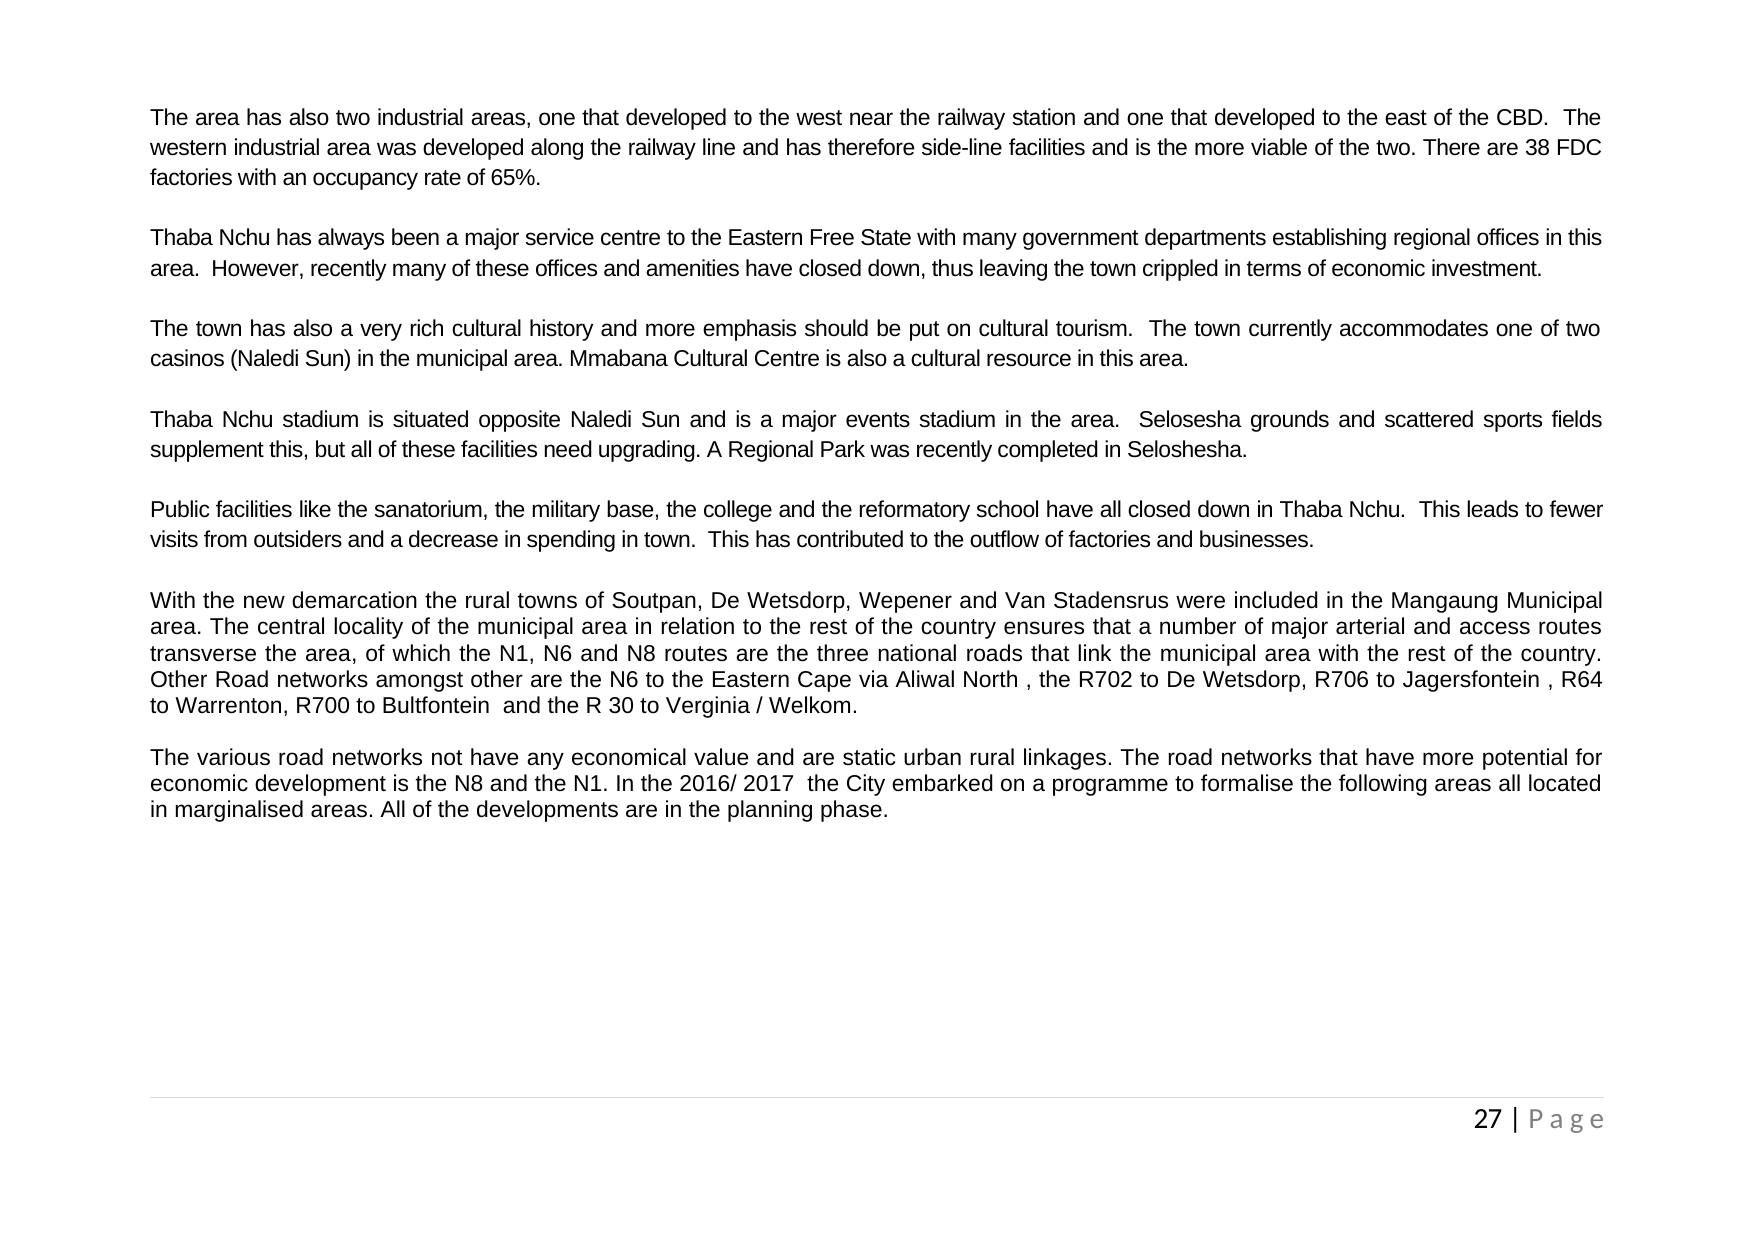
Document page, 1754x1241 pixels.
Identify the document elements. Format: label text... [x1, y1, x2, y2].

text The various road networks not have any economical value and are static urban rural linkages. The road networks that have more potential for economic development is the N8 and the N1. In the 2016/ 2017 the City embarked on a programme to formalise the following areas all located in marginalised areas. All of the developments are in the planning phase. [150, 744, 1604, 823]
text The area has also two industrial areas, one that developed to the west near the railway station and one that developed to the east of the CBD. The western industrial area was developed along the railway line and has therefore side-line facilities and is the more viable of the two. There are 38 FDC factories with an occupancy rate of 65%. [150, 103, 1604, 190]
text The town has also a very rich cultural history and more emphasis should be put on cultural tourism. The town currently accommodates one of two casinos (Naledi Sun) in the municipal area. Mmabana Cultural Centre is also a cultural resource in this area. [150, 315, 1604, 372]
text Public facilities like the sanatorium, the military base, the college and the reformatory school have all closed down in Thaba Nchu. This leads to fewer visits from outsiders and a decrease in spending in town. This has contributed to the outflow of factories and businesses. [150, 496, 1604, 553]
text Thaba Nchu stadium is situated opposite Naledi Sun and is a major events stadium in the area. Selosesha grounds and scattered sports fields supplement this, but all of these facilities need upgrading. A Regional Park was recently completed in Seloshesha. [150, 406, 1604, 462]
text Thaba Nchu has always been a major service centre to the Eastern Free State with many government departments establishing regional offices in this area. However, recently many of these offices and amenities have closed down, thus leaving the town crippled in terms of economic investment. [150, 224, 1604, 281]
text With the new demarcation the rural towns of Soutpan, De Wetsdorp, Wepener and Van Stadensrus were included in the Mangaung Municipal area. The central locality of the municipal area in relation to the rest of the country ensures that a number of major arterial and access routes transverse the area, of which the N1, N6 and N8 routes are the three national roads that link the municipal area with the rest of the country. Other Road networks amongst other are the N6 to the Eastern Cape via Aliwal North , the R702 to De Wetsdorp, R706 to Jagersfontein , R64 to Warrenton, R700 to Bultfontein and the R 30 to Verginia / Welkom. [150, 587, 1604, 719]
